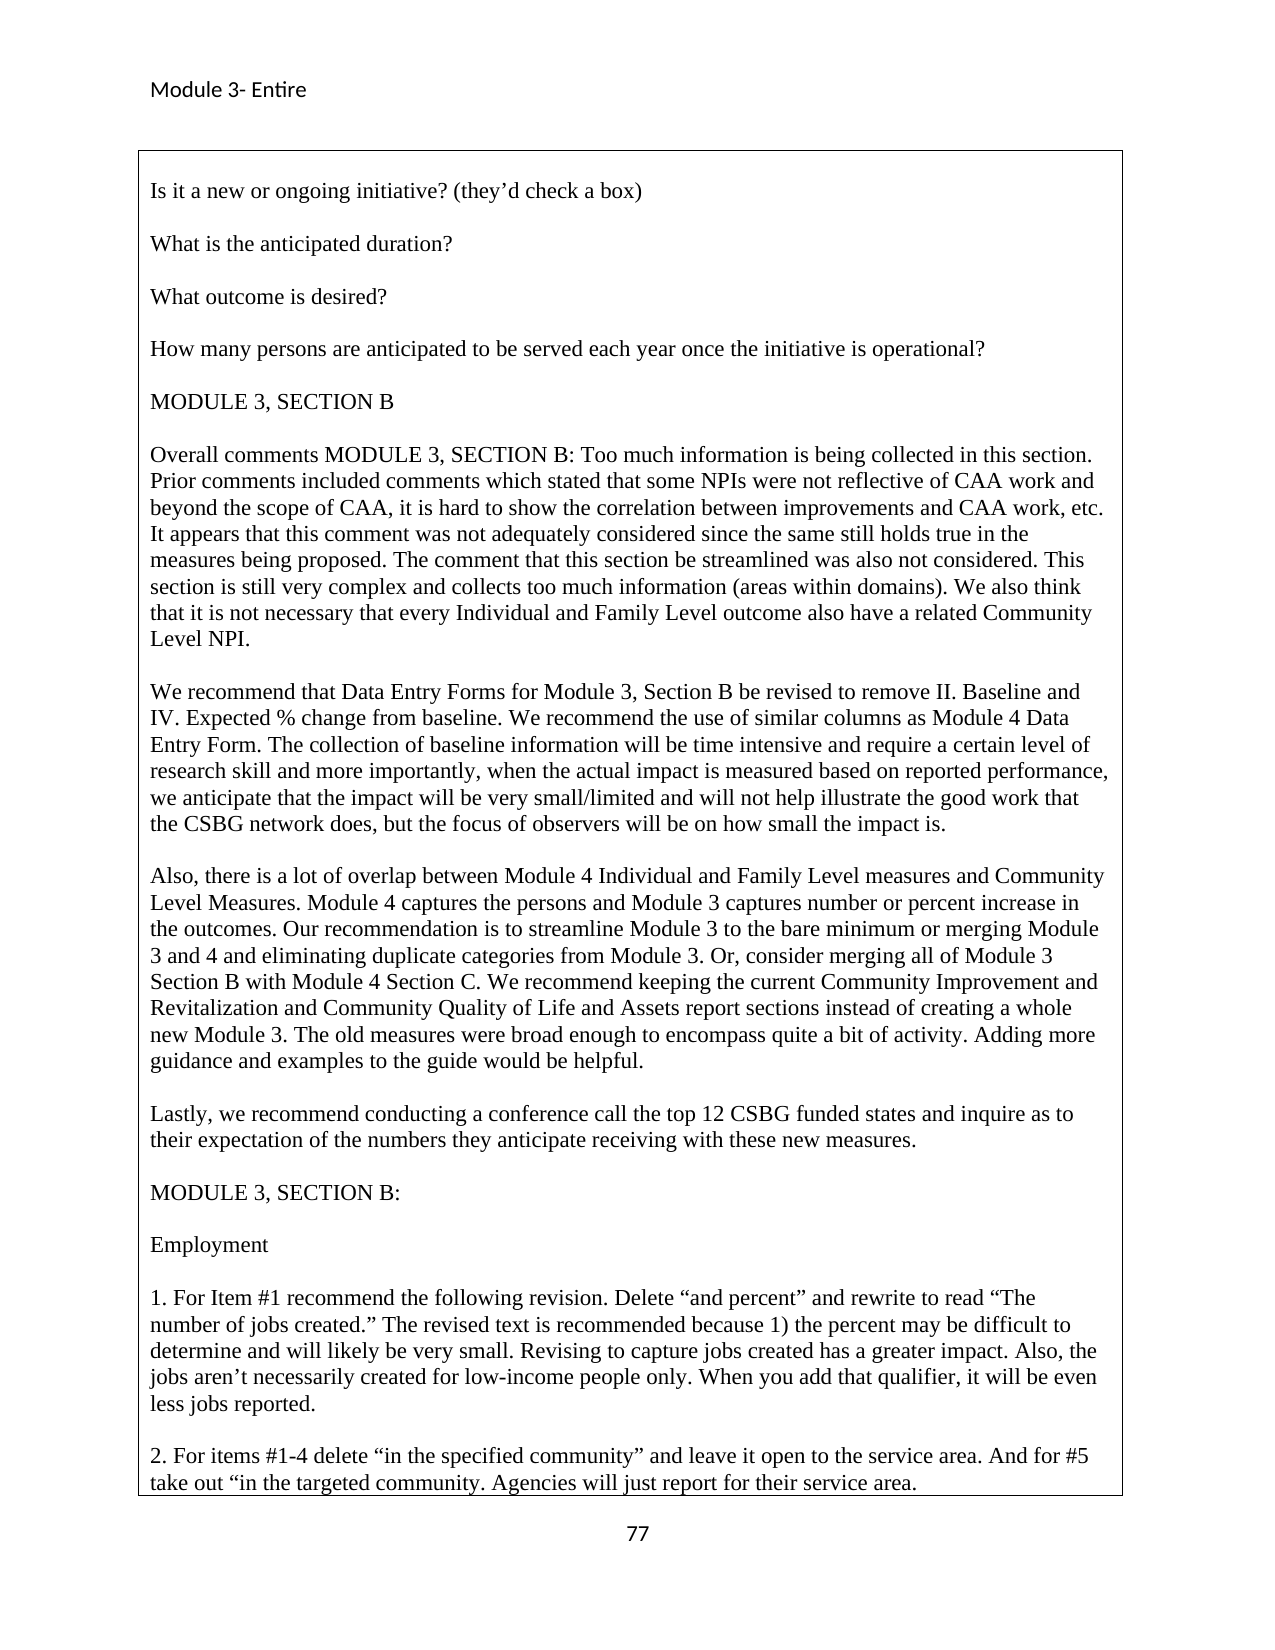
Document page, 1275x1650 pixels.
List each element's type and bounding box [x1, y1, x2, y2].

table_cell [139, 151, 1122, 1495]
